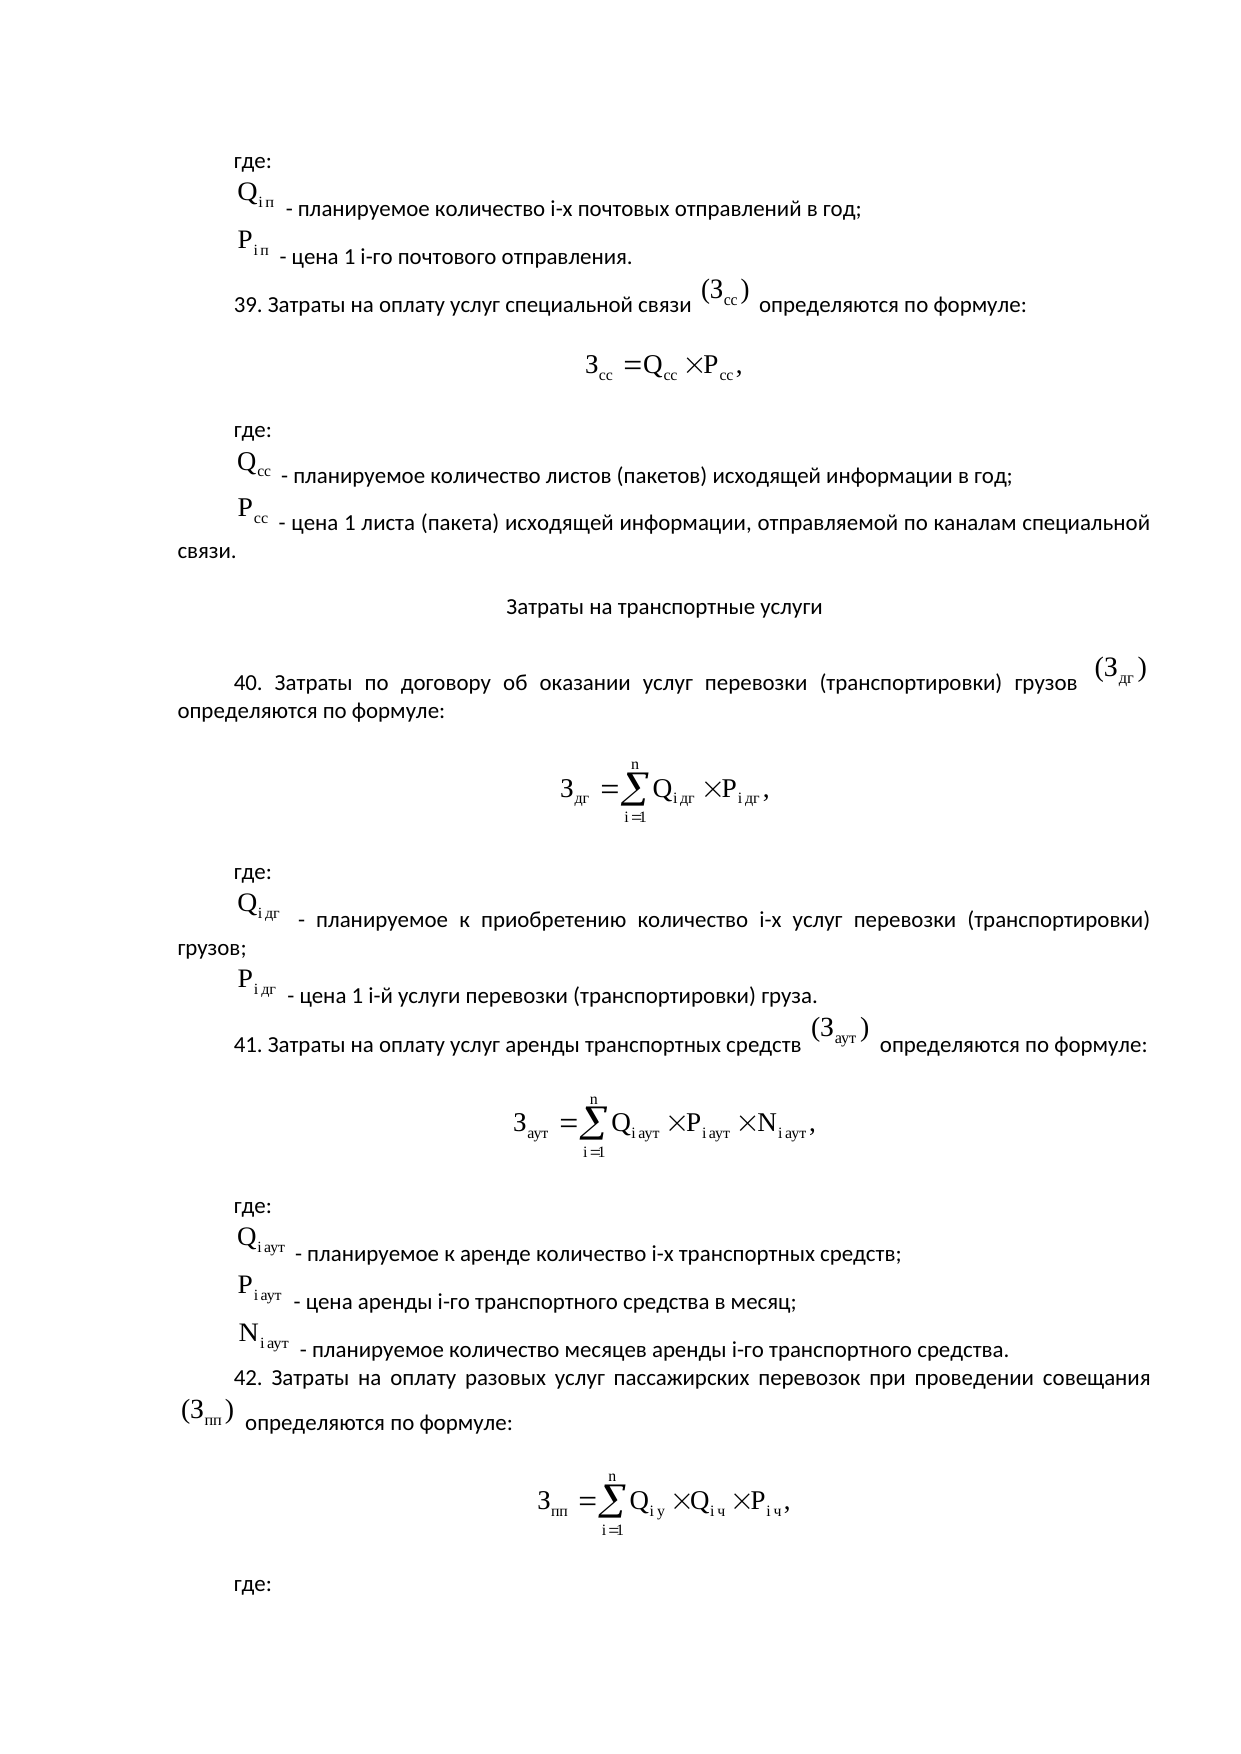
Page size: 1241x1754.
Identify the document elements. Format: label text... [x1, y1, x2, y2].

text где: [177, 1569, 1152, 1597]
text Затраты на транспортные услуги [177, 592, 1152, 620]
text - планируемое количество i-х почтовых отправлений в год; [177, 174, 1152, 222]
text - цена аренды i-го транспортного средства в месяц; [177, 1267, 1152, 1315]
text где: [177, 1191, 1152, 1219]
text где: [177, 415, 1152, 443]
text - планируемое к аренде количество i-х транспортных средств; [177, 1219, 1152, 1267]
text - планируемое количество листов (пакетов) исходящей информации в год; [177, 443, 1152, 489]
text 42. Затраты на оплату разовых услуг пассажирских перевозок при проведении совещания определяются по формуле: [177, 1363, 1152, 1436]
text - цена 1 листа (пакета) исходящей информации, отправляемой по каналам специальной связи. [177, 489, 1152, 564]
text - планируемое к приобретению количество i-х услуг перевозки (транспортировки) грузов; [177, 885, 1152, 961]
text - цена 1 i-й услуги перевозки (транспортировки) груза. [177, 961, 1152, 1009]
text 39. Затраты на оплату услуг специальной связи определяются по формуле: [177, 270, 1152, 318]
text 41. Затраты на оплату услуг аренды транспортных средств определяются по формуле: [177, 1009, 1152, 1058]
text где: [177, 857, 1152, 885]
text - цена 1 i-го почтового отправления. [177, 222, 1152, 270]
text - планируемое количество месяцев аренды i-го транспортного средства. [177, 1315, 1152, 1363]
text где: [177, 146, 1152, 174]
text 40. Затраты по договору об оказании услуг перевозки (транспортировки) грузов определяются по формуле: [177, 648, 1152, 724]
